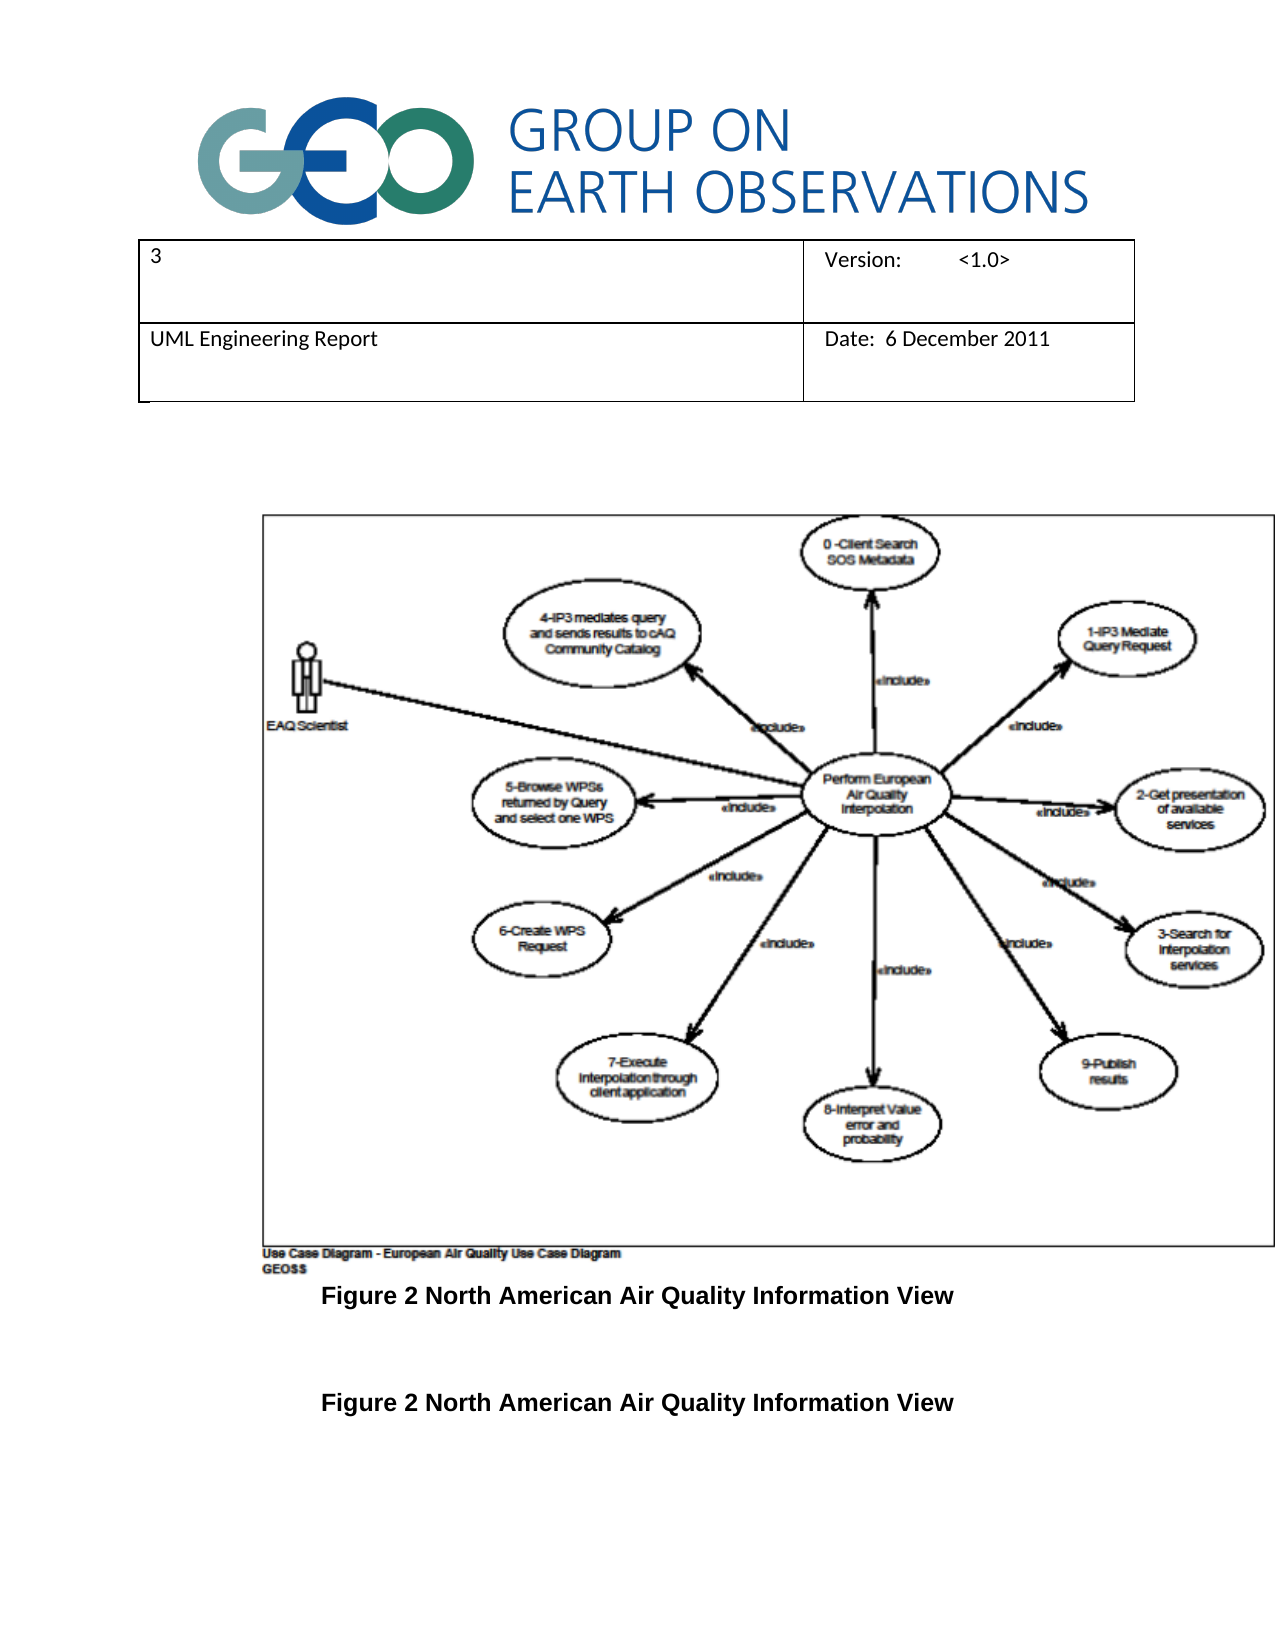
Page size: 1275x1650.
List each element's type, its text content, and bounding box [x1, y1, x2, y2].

text Figure 2 North American Air Quality Information View [150, 1281, 1125, 1310]
text Figure 2 North American Air Quality Information View [150, 1388, 1125, 1417]
picture [150, 75, 1124, 239]
